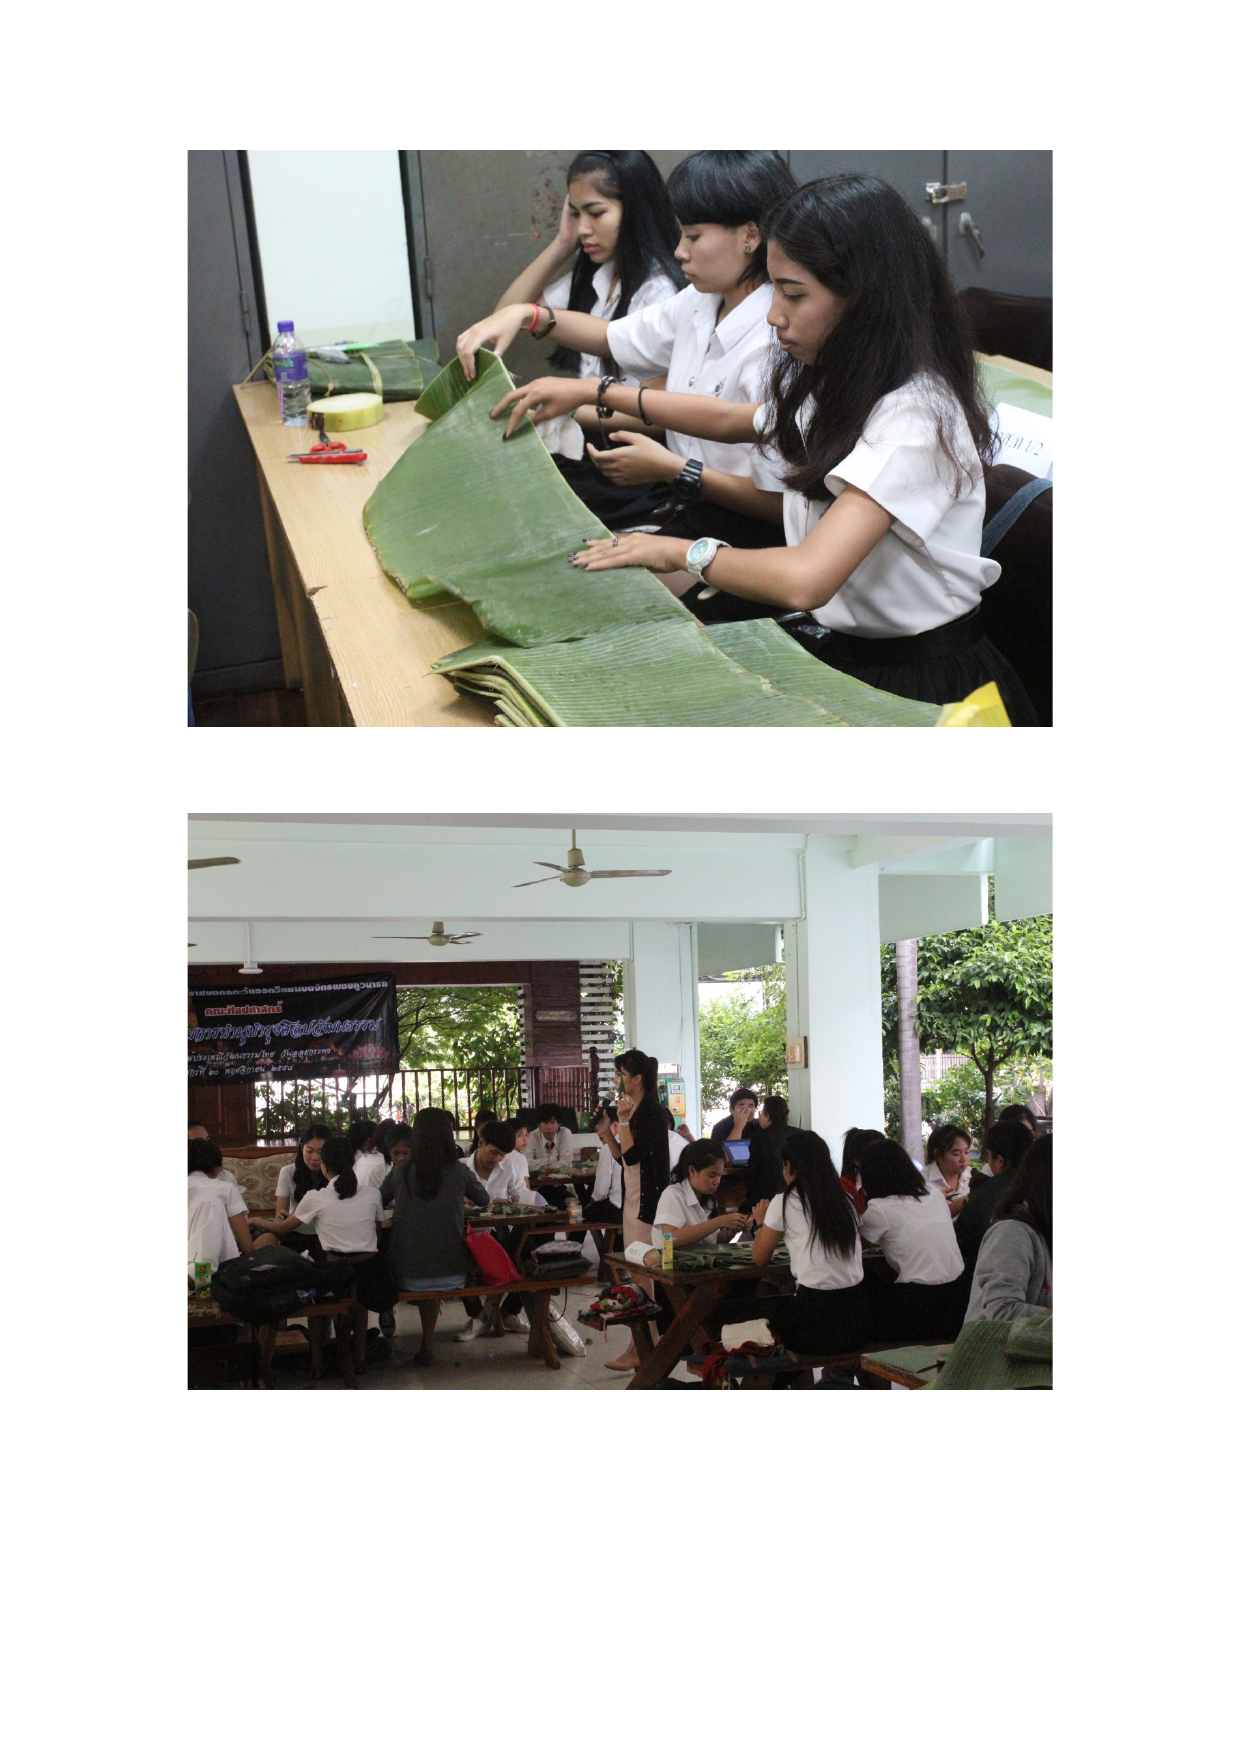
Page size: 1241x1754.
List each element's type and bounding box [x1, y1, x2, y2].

picture [187, 150, 1053, 727]
picture [187, 813, 1053, 1390]
